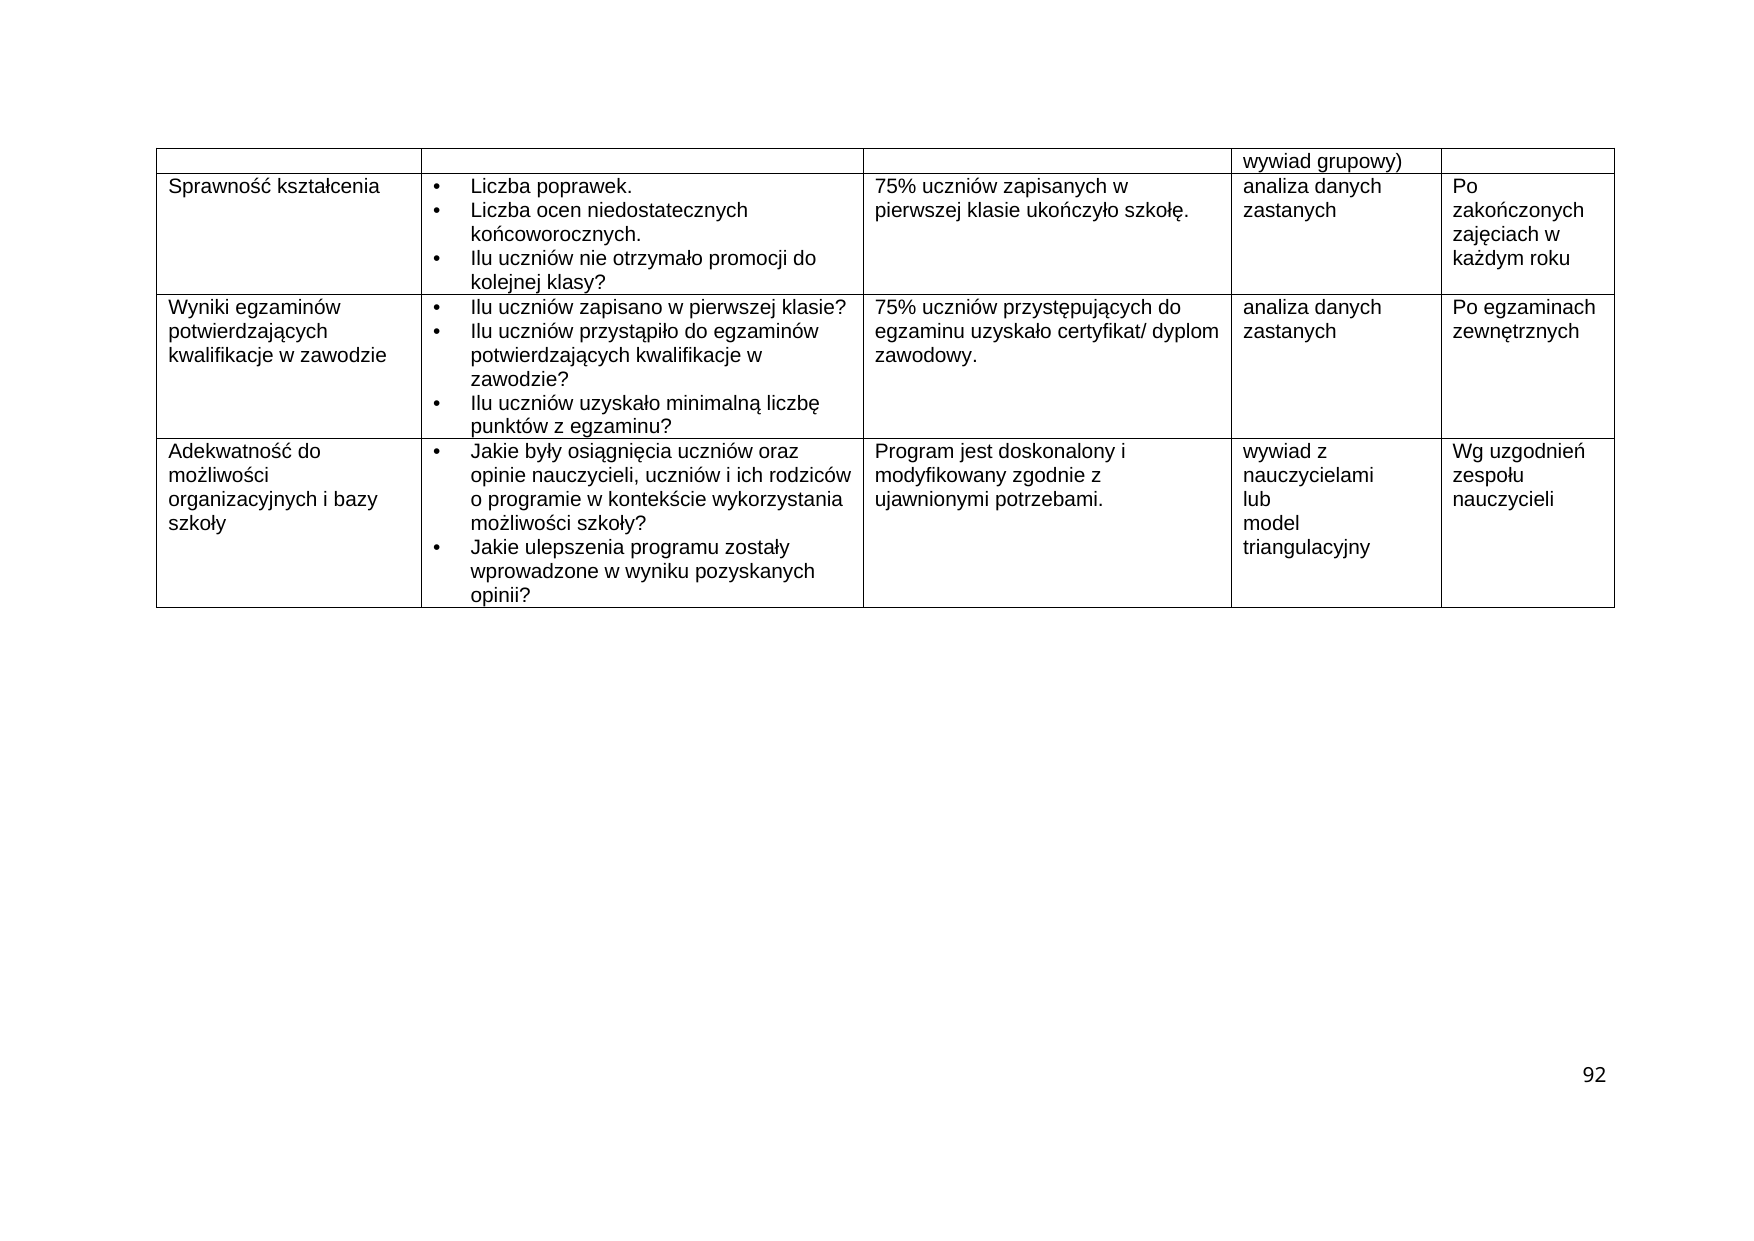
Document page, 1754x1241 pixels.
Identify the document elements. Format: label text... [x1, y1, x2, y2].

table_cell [1232, 149, 1441, 173]
table_cell 75% uczniów zapisanych w pierwszej klasie ukończyło szkołę. [864, 174, 1231, 293]
table_cell Sprawność kształcenia [157, 174, 421, 293]
table_cell Po zakończonych zajęciach w każdym roku [1442, 174, 1614, 293]
table_cell Wg uzgodnień zespołu nauczycieli [1442, 439, 1614, 607]
table_cell 75% uczniów przystępujących do egzaminu uzyskało certyfikat/ dyplom zawodowy. [864, 295, 1231, 438]
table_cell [157, 149, 421, 173]
table_cell analiza danych zastanych [1232, 174, 1441, 293]
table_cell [422, 149, 863, 173]
table_cell Liczba poprawek. Liczba ocen niedostatecznych końcoworocznych. Ilu uczniów nie otrzymało promocji do kolejnej klasy? [422, 174, 863, 293]
table_cell Jakie były osiągnięcia uczniów oraz opinie nauczycieli, uczniów i ich rodziców o programie w kontekście wykorzystania możliwości szkoły? Jakie ulepszenia programu zostały wprowadzone w wyniku pozyskanych opinii? [422, 439, 863, 607]
table_cell analiza danych zastanych [1232, 295, 1441, 438]
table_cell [1442, 149, 1614, 173]
table_cell Po egzaminach zewnętrznych [1442, 295, 1614, 438]
table_cell Ilu uczniów zapisano w pierwszej klasie? Ilu uczniów przystąpiło do egzaminów potwierdzających kwalifikacje w zawodzie? Ilu uczniów uzyskało minimalną liczbę punktów z egzaminu? [422, 295, 863, 438]
table_cell Program jest doskonalony i modyfikowany zgodnie z ujawnionymi potrzebami. [864, 439, 1231, 607]
table_cell Wyniki egzaminów potwierdzających kwalifikacje w zawodzie [157, 295, 421, 438]
table_cell Adekwatność do możliwości organizacyjnych i bazy szkoły [157, 439, 421, 607]
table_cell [864, 149, 1231, 173]
table_cell wywiad z nauczycielami lub model triangulacyjny [1232, 439, 1441, 607]
